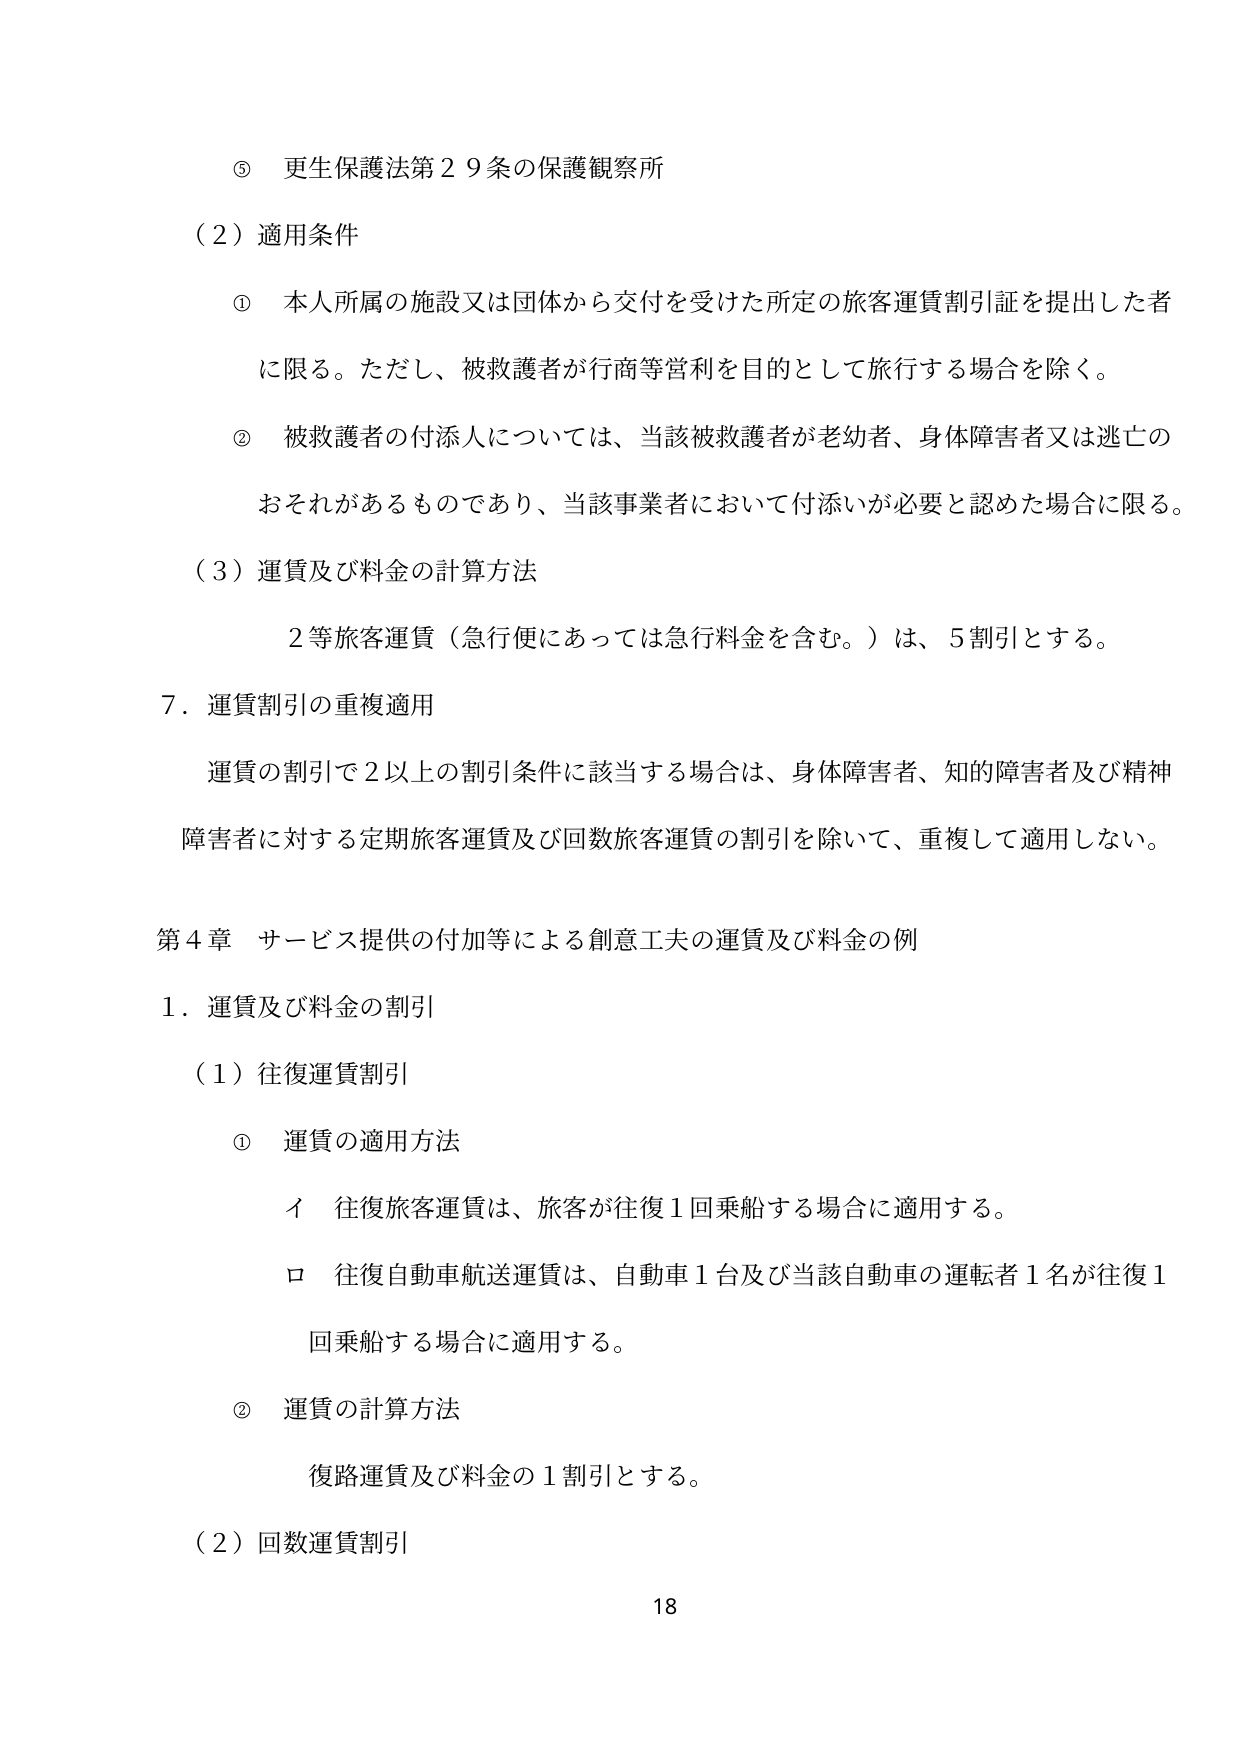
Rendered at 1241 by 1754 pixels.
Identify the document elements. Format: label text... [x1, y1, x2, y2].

text ２等旅客運賃（急行便にあっては急行料金を含む。）は、５割引とする。 [156, 603, 1173, 670]
text 運賃の割引で２以上の割引条件に該当する場合は、身体障害者、知的障害者及び精神障害者に対する定期旅客運賃及び回数旅客運賃の割引を除いて、重複して適用しない。 [178, 737, 1173, 871]
text 復路運賃及び料金の１割引とする。 [156, 1442, 1173, 1509]
text ② 被救護者の付添人については、当該被救護者が老幼者、身体障害者又は逃亡のおそれがあるものであり、当該事業者において付添いが必要と認めた場合に限る。 [223, 402, 1173, 536]
text （２）回数運賃割引 [156, 1509, 1173, 1576]
text イ 往復旅客運賃は、旅客が往復１回乗船する場合に適用する。 [245, 1173, 1173, 1240]
text （２）適用条件 [156, 201, 1173, 268]
text （１）往復運賃割引 [156, 1039, 1173, 1106]
text ⑤ 更生保護法第２９条の保護観察所 [223, 133, 1173, 201]
text ７．運賃割引の重複適用 [156, 670, 1173, 737]
text １．運賃及び料金の割引 [156, 972, 1173, 1039]
text （３）運賃及び料金の計算方法 [156, 536, 1173, 603]
text ロ 往復自動車航送運賃は、自動車１台及び当該自動車の運転者１名が往復１回乗船する場合に適用する。 [268, 1240, 1173, 1374]
text ① 運賃の適用方法 [156, 1106, 1173, 1173]
text ① 本人所属の施設又は団体から交付を受けた所定の旅客運賃割引証を提出した者に限る。ただし、被救護者が行商等営利を目的として旅行する場合を除く。 [223, 268, 1173, 402]
text ② 運賃の計算方法 [156, 1374, 1173, 1442]
text 第４章 サービス提供の付加等による創意工夫の運賃及び料金の例 [156, 905, 1173, 972]
